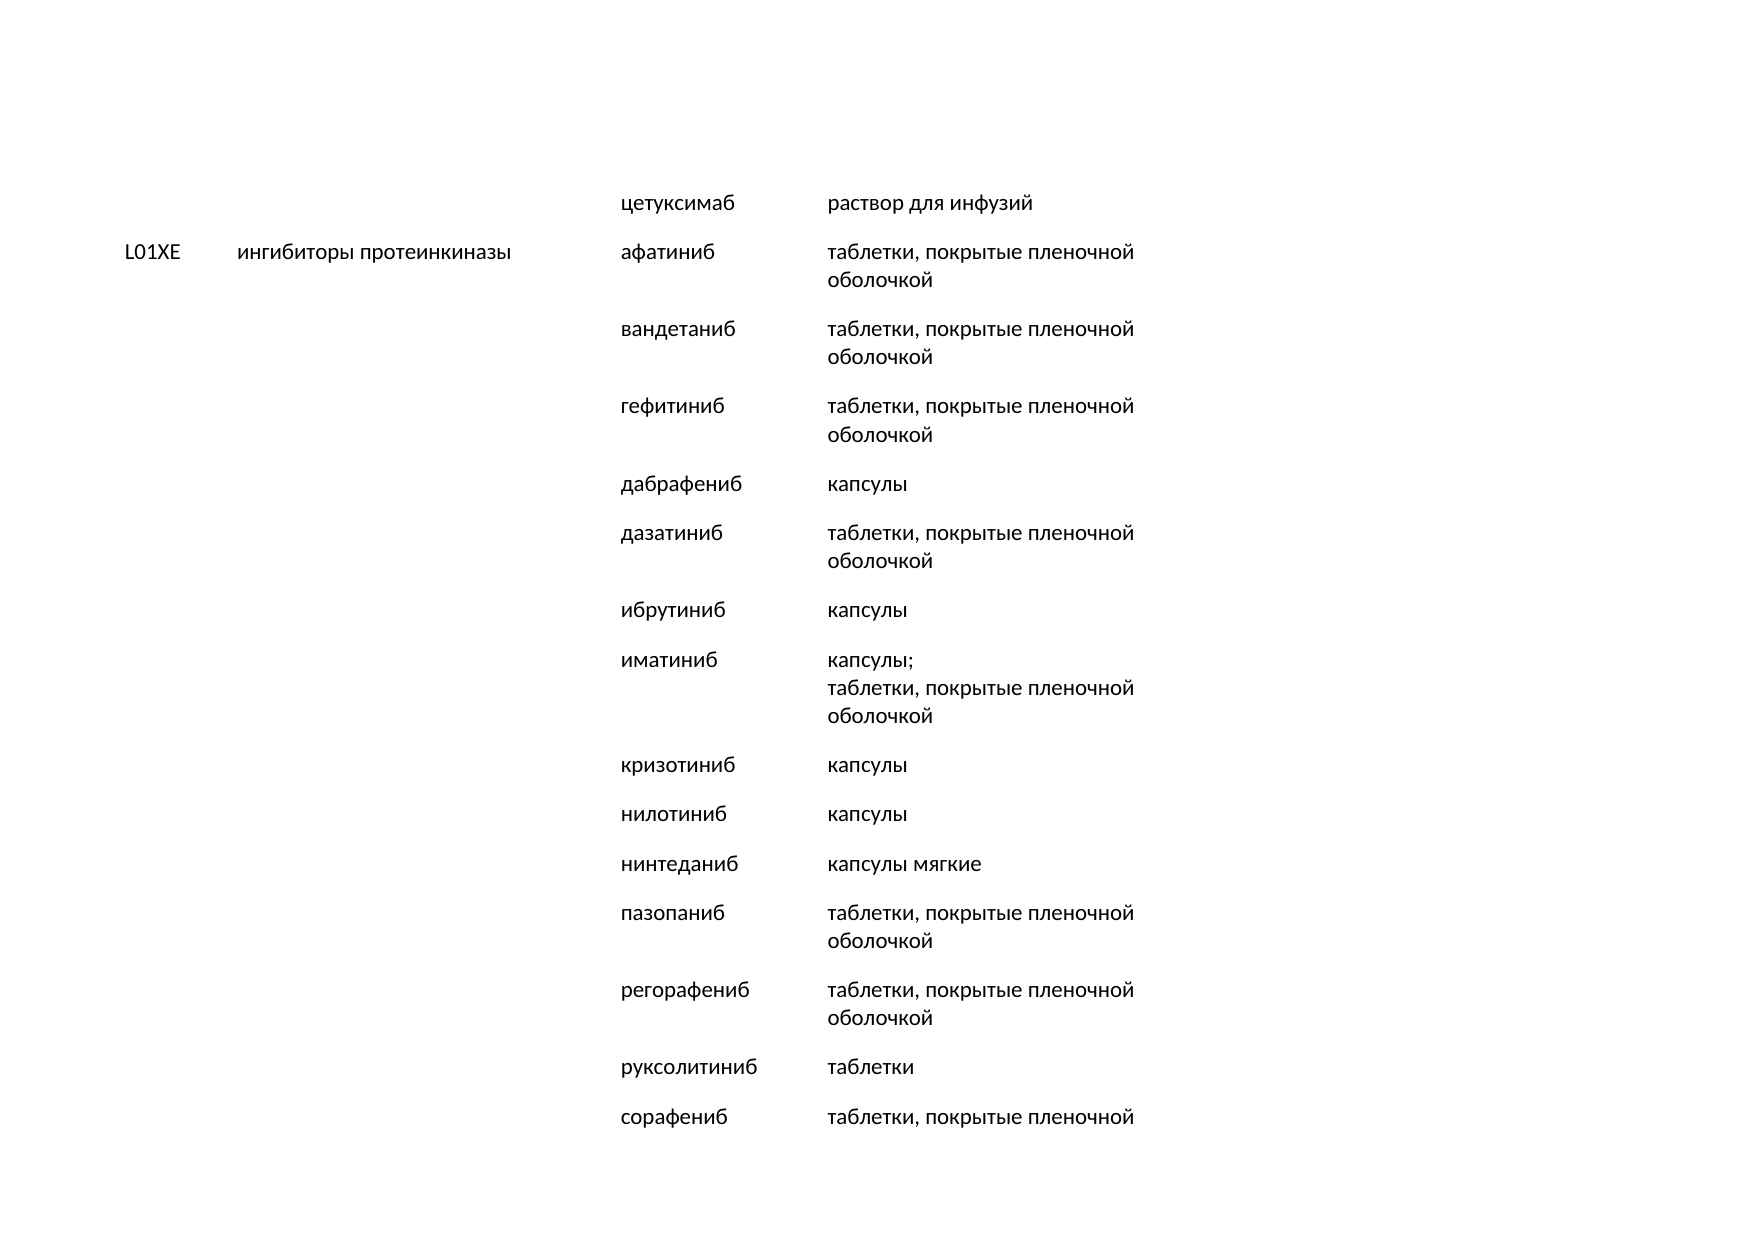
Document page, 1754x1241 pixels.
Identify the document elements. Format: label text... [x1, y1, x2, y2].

table_cell сорафениб [614, 1091, 821, 1140]
table_cell таблетки, покрытые пленочной оболочкой [821, 226, 1228, 304]
table_cell нинтеданиб [614, 838, 821, 887]
table_cell таблетки, покрытые пленочной оболочкой [821, 887, 1228, 964]
table_cell капсулы [821, 458, 1228, 508]
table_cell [821, 1091, 1228, 1140]
table_cell руксолитиниб [614, 1042, 821, 1091]
table_cell капсулы [821, 740, 1228, 789]
table_cell афатиниб [614, 226, 821, 304]
table_cell ингибиторы протеинкиназы [230, 226, 614, 1140]
table_cell вандетаниб [614, 304, 821, 381]
table_cell регорафениб [614, 965, 821, 1042]
table_cell таблетки, покрытые пленочной оболочкой [821, 508, 1228, 585]
table_cell дазатиниб [614, 508, 821, 585]
table_cell нилотиниб [614, 789, 821, 838]
table_cell пазопаниб [614, 887, 821, 964]
table_cell таблетки, покрытые пленочной оболочкой [821, 304, 1228, 381]
table_cell гефитиниб [614, 381, 821, 458]
table_cell иматиниб [614, 634, 821, 739]
table_cell капсулы; таблетки, покрытые пленочной оболочкой [821, 634, 1228, 739]
table_cell капсулы мягкие [821, 838, 1228, 887]
table_cell L01XE [118, 226, 230, 1140]
table_cell таблетки [821, 1042, 1228, 1091]
table_cell кризотиниб [614, 740, 821, 789]
table_cell таблетки, покрытые пленочной оболочкой [821, 965, 1228, 1042]
table_cell ибрутиниб [614, 585, 821, 634]
table_cell раствор для инфузий [821, 177, 1228, 226]
table_cell таблетки, покрытые пленочной оболочкой [821, 381, 1228, 458]
table_cell цетуксимаб [614, 177, 821, 226]
table_cell капсулы [821, 789, 1228, 838]
table_cell дабрафениб [614, 458, 821, 508]
table_cell капсулы [821, 585, 1228, 634]
